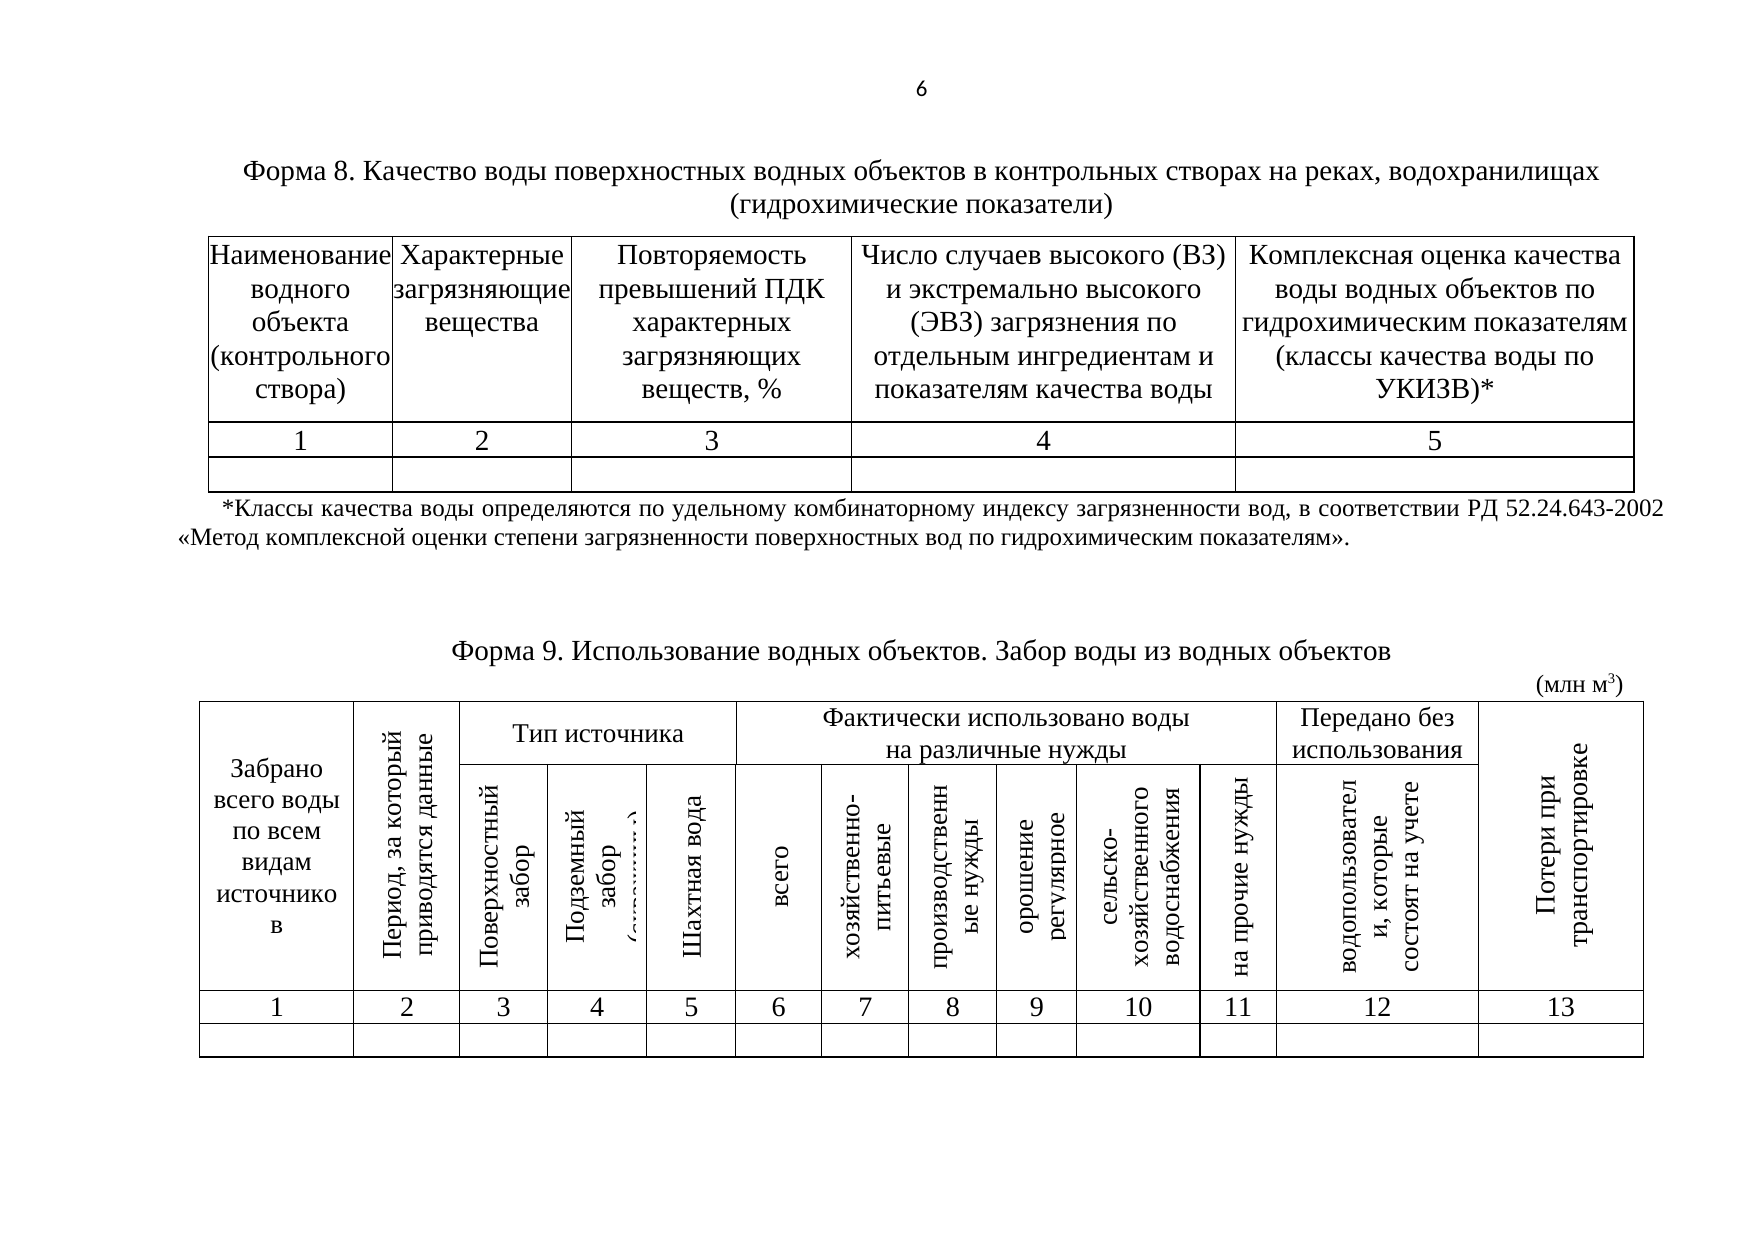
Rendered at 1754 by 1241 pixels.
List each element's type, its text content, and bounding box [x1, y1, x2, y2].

table_cell водопользователи, которые состоят на учете [1277, 765, 1478, 989]
table_cell 10 [1077, 991, 1199, 1023]
table_cell [1201, 1024, 1276, 1056]
table_cell [1277, 1024, 1478, 1056]
table_cell [736, 1024, 821, 1056]
table_cell на прочие нужды [1201, 765, 1276, 989]
table_cell 3 [572, 423, 851, 456]
table_header Потери при транспортировке [1479, 702, 1643, 989]
table_header Фактически использовано воды на различные нужды [737, 702, 1276, 764]
table_cell 8 [909, 991, 996, 1023]
table_cell 4 [548, 991, 646, 1023]
table_cell 5 [1236, 423, 1633, 456]
table_cell Поверхностный забор [460, 765, 547, 989]
table_cell 12 [1277, 991, 1478, 1023]
table_cell [1236, 458, 1633, 491]
table_header Забрано всего воды по всем видам источников [200, 702, 353, 989]
text (млн м3) [1505, 669, 1665, 698]
table_cell [572, 458, 851, 491]
table_cell 1 [209, 423, 392, 456]
table_cell [200, 1024, 353, 1056]
table_header Повторяемость превышений ПДК характерных загрязняющих веществ, % [572, 237, 851, 421]
table_cell 13 [1479, 991, 1643, 1023]
table_cell 9 [997, 991, 1076, 1023]
table_header Характерные загрязняющие вещества [393, 237, 571, 421]
table_cell орошение регулярное [997, 765, 1076, 989]
table_cell [909, 1024, 996, 1056]
table_cell [822, 1024, 908, 1056]
table_cell [1077, 1024, 1199, 1056]
table_cell Шахтная вода [647, 765, 735, 989]
table_cell Подземный забор (скважины) [548, 765, 646, 989]
table_cell 11 [1201, 991, 1276, 1023]
table_cell [354, 1024, 459, 1056]
table_cell 7 [822, 991, 908, 1023]
table_cell всего [736, 765, 821, 989]
table_cell производственные нужды [909, 765, 996, 989]
table_cell сельско-хозяйственного водоснабжения [1077, 765, 1199, 989]
table_cell [393, 458, 571, 491]
table_cell [1479, 1024, 1643, 1056]
table_cell [852, 458, 1235, 491]
table_cell [997, 1024, 1076, 1056]
table_cell 1 [200, 991, 353, 1023]
table_cell [209, 458, 392, 491]
table_cell 2 [393, 423, 571, 456]
table_header Наименование водного объекта (контрольного створа) [209, 237, 392, 421]
table_cell [460, 1024, 547, 1056]
text Форма 8. Качество воды поверхностных водных объектов в контрольных створах на реках, водохранилищах (гидрохимические показатели) [177, 153, 1665, 220]
table_cell 4 [852, 423, 1235, 456]
table_cell [647, 1024, 735, 1056]
table_cell 2 [354, 991, 459, 1023]
text Форма 9. Использование водных объектов. Забор воды из водных объектов [177, 633, 1665, 667]
table_header Тип источника [460, 702, 736, 764]
table_header Комплексная оценка качества воды водных объектов по гидрохимическим показателям (классы качества воды по УКИЗВ)* [1236, 237, 1633, 421]
table_header Период, за который приводятся данные [354, 702, 459, 989]
table_cell 5 [647, 991, 735, 1023]
table_header Число случаев высокого (ВЗ) и экстремально высокого (ЭВЗ) загрязнения по отдельным ингредиентам и показателям качества воды [852, 237, 1235, 421]
text *Классы качества воды определяются по удельному комбинаторному индексу загрязненности вод, в соответствии РД 52.24.643-2002 «Метод комплексной оценки степени загрязненности поверхностных вод по гидрохимическим показателям». [177, 493, 1665, 550]
table_cell [548, 1024, 646, 1056]
table_cell 3 [460, 991, 547, 1023]
table_cell 6 [736, 991, 821, 1023]
table_cell хозяйственно-питьевые [822, 765, 908, 989]
table_header Передано без использования [1277, 702, 1478, 764]
